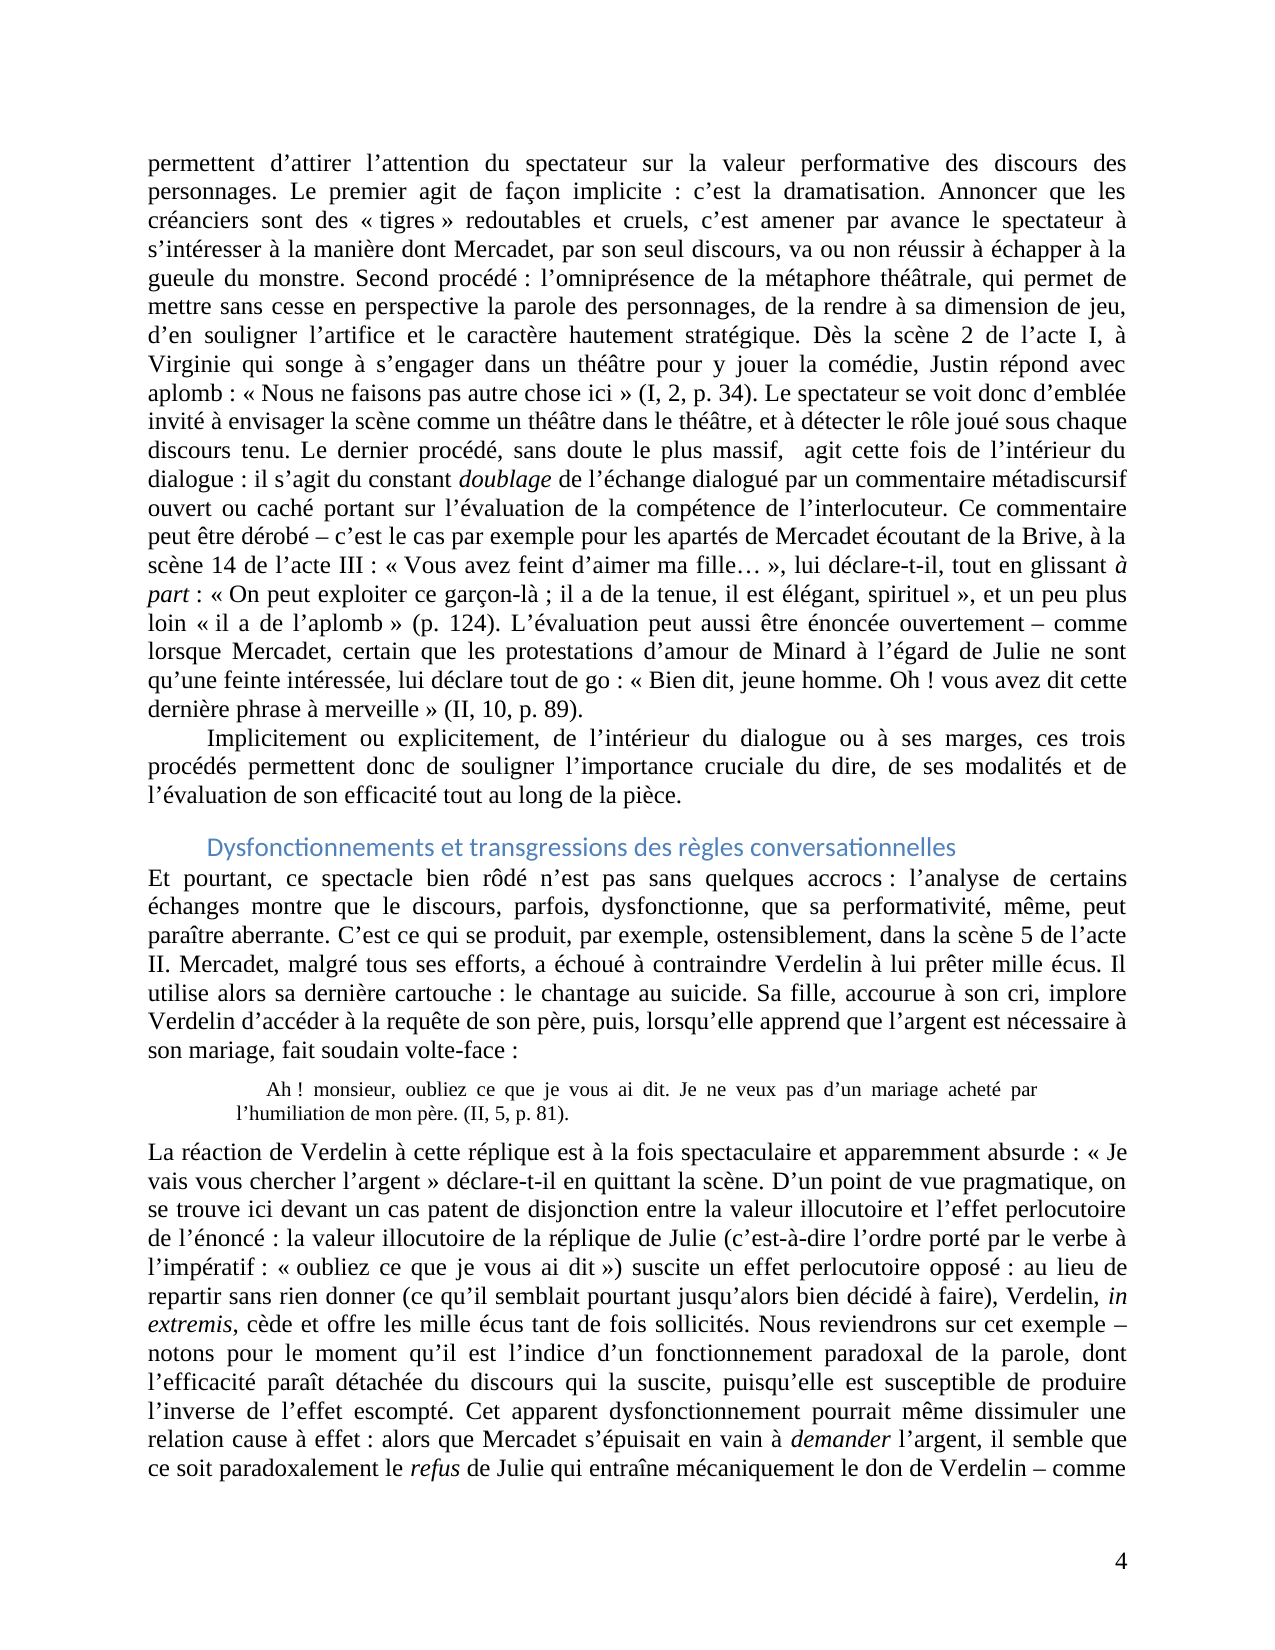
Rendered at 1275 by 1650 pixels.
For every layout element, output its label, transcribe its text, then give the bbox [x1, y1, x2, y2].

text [148, 1137, 1127, 1482]
text Ah ! monsieur, oubliez ce que je vous ai dit. Je ne veux pas d’un mariage acheté par l’humiliation de mon père. (II, 5, p. 81). [236, 1076, 1039, 1124]
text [148, 148, 1127, 723]
text Et pourtant, ce spectacle bien rôdé n’est pas sans quelques accrocs : l’analyse de certains échanges montre que le discours, parfois, dysfonctionne, que sa performativité, même, peut paraître aberrante. C’est ce qui se produit, par exemple, ostensiblement, dans la scène 5 de l’acte II. Mercadet, malgré tous ses efforts, a échoué à contraindre Verdelin à lui prêter mille écus. Il utilise alors sa dernière cartouche : le chantage au suicide. Sa fille, accourue à son cri, implore Verdelin d’accéder à la requête de son père, puis, lorsqu’elle apprend que l’argent est nécessaire à son mariage, fait soudain volte-face : [148, 863, 1127, 1064]
text Implicitement ou explicitement, de l’intérieur du dialogue ou à ses marges, ces trois procédés permettent donc de souligner l’importance cruciale du dire, de ses modalités et de l’évaluation de son efficacité tout au long de la pièce. [148, 723, 1127, 809]
subtitle Dysfonctionnements et transgressions des règles conversationnelles [148, 830, 1127, 863]
